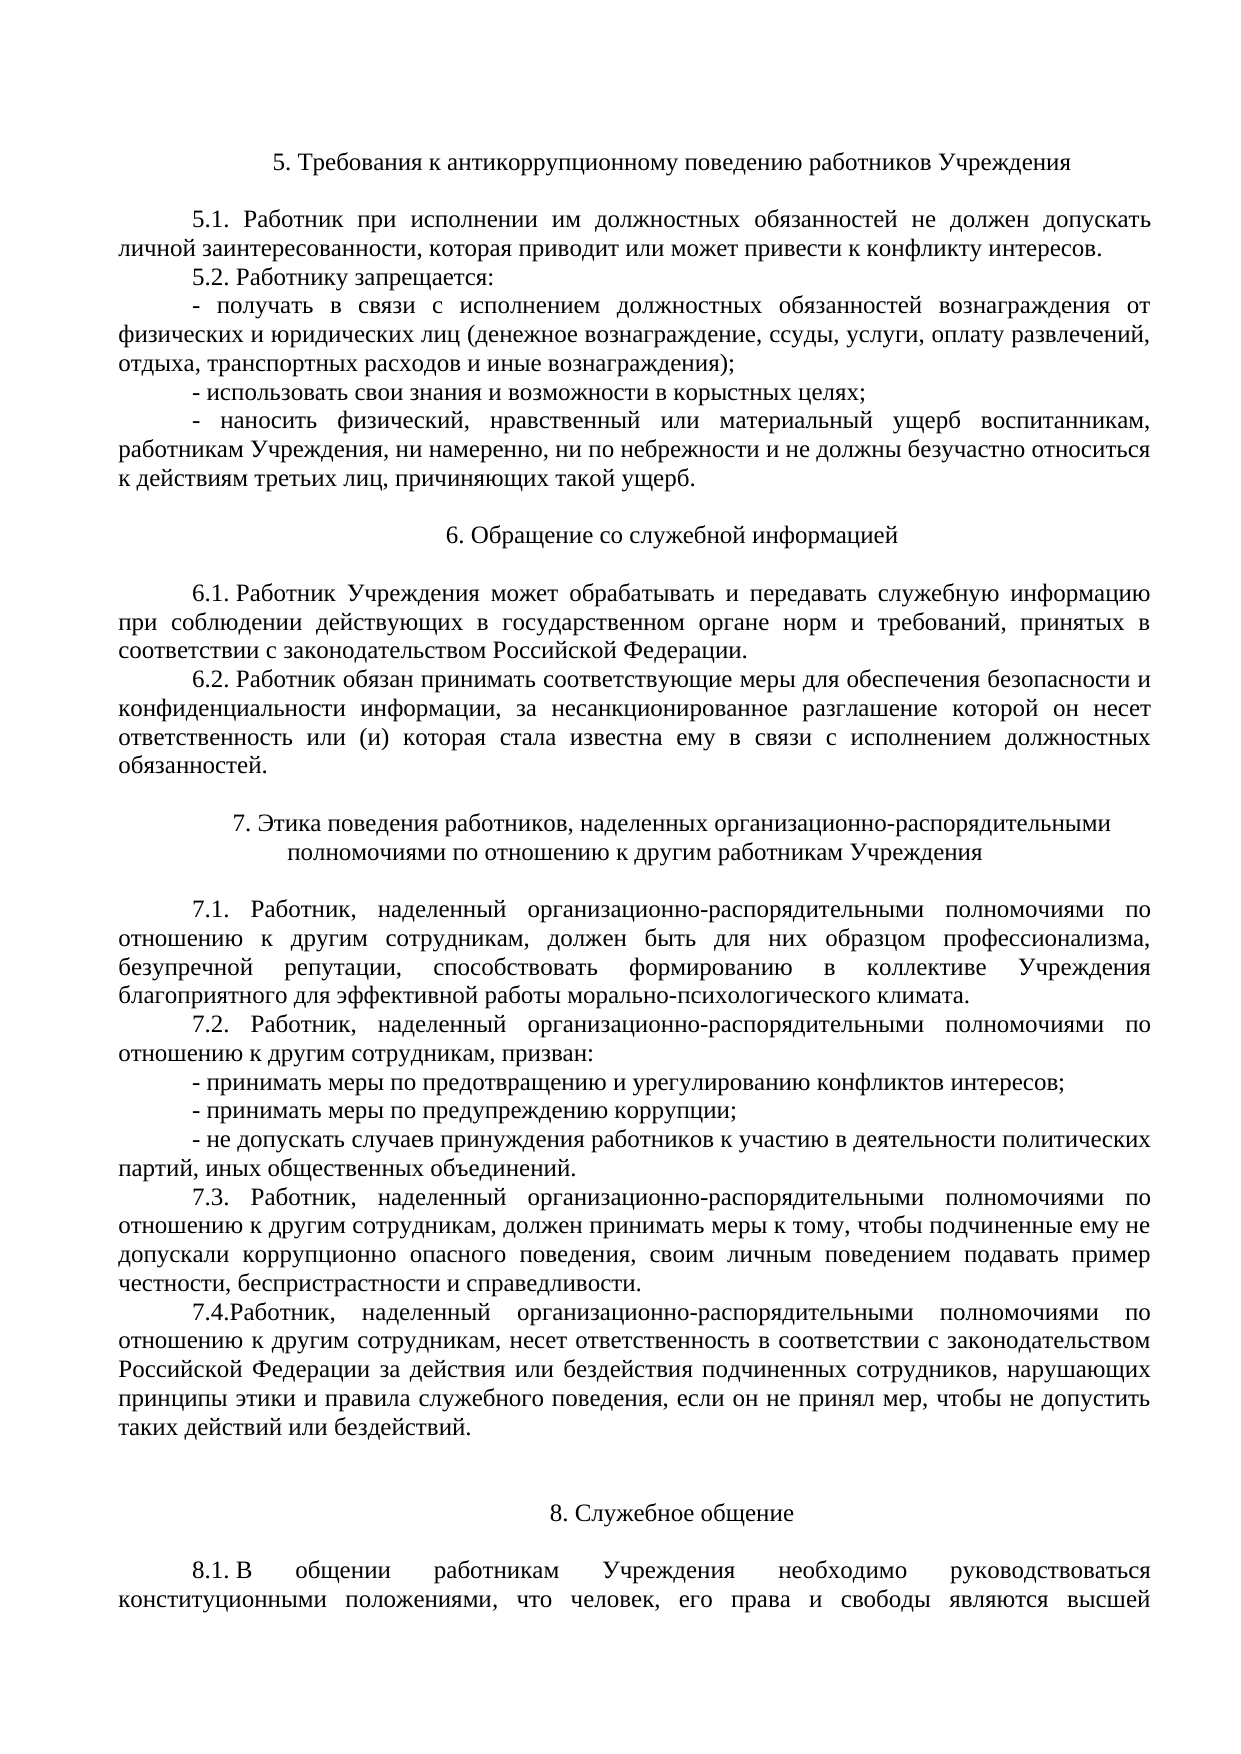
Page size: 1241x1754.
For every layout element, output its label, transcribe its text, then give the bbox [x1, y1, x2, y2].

text - принимать меры по предупреждению коррупции; [118, 1096, 1152, 1124]
text 7. Этика поведения работников, наделенных организационно-распорядительными полномочиями по отношению к другим работникам Учреждения [118, 808, 1152, 866]
text - принимать меры по предотвращению и урегулированию конфликтов интересов; [118, 1067, 1152, 1096]
text 6.2. Работник обязан принимать соответствующие меры для обеспечения безопасности и конфиденциальности информации, за несанкционированное разглашение которой он несет ответственность или (и) которая стала известна ему в связи с исполнением должностных обязанностей. [118, 664, 1152, 779]
text 6. Обращение со служебной информацией [118, 521, 1152, 549]
text - использовать свои знания и возможности в корыстных целях; [118, 377, 1152, 406]
text 7.3. Работник, наделенный организационно-распорядительными полномочиями по отношению к другим сотрудникам, должен принимать меры к тому, чтобы подчиненные ему не допускали коррупционно опасного поведения, своим личным поведением подавать пример честности, беспристрастности и справедливости. [118, 1182, 1152, 1297]
text 6.1. Работник Учреждения может обрабатывать и передавать служебную информацию при соблюдении действующих в государственном органе норм и требований, принятых в соответствии с законодательством Российской Федерации. [118, 578, 1152, 664]
text 5. Требования к антикоррупционному поведению работников Учреждения [118, 147, 1152, 176]
text 5.2. Работнику запрещается: [118, 262, 1152, 291]
text - получать в связи с исполнением должностных обязанностей вознаграждения от физических и юридических лиц (денежное вознаграждение, ссуды, услуги, оплату развлечений, отдыха, транспортных расходов и иные вознаграждения); [118, 291, 1152, 377]
text 7.2. Работник, наделенный организационно-распорядительными полномочиями по отношению к другим сотрудникам, призван: [118, 1009, 1152, 1067]
text - не допускать случаев принуждения работников к участию в деятельности политических партий, иных общественных объединений. [118, 1124, 1152, 1182]
text 7.4.Работник, наделенный организационно-распорядительными полномочиями по отношению к другим сотрудникам, несет ответственность в соответствии с законодательством Российской Федерации за действия или бездействия подчиненных сотрудников, нарушающих принципы этики и правила служебного поведения, если он не принял мер, чтобы не допустить таких действий или бездействий. [118, 1297, 1152, 1441]
text 7.1. Работник, наделенный организационно-распорядительными полномочиями по отношению к другим сотрудникам, должен быть для них образцом профессионализма, безупречной репутации, способствовать формированию в коллективе Учреждения благоприятного для эффективной работы морально-психологического климата. [118, 894, 1152, 1009]
text 5.1. Работник при исполнении им должностных обязанностей не должен допускать личной заинтересованности, которая приводит или может привести к конфликту интересов. [118, 204, 1152, 262]
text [118, 1556, 1152, 1613]
text 8. Служебное общение [118, 1498, 1152, 1527]
text - наносить физический, нравственный или материальный ущерб воспитанникам, работникам Учреждения, ни намеренно, ни по небрежности и не должны безучастно относиться к действиям третьих лиц, причиняющих такой ущерб. [118, 406, 1152, 492]
